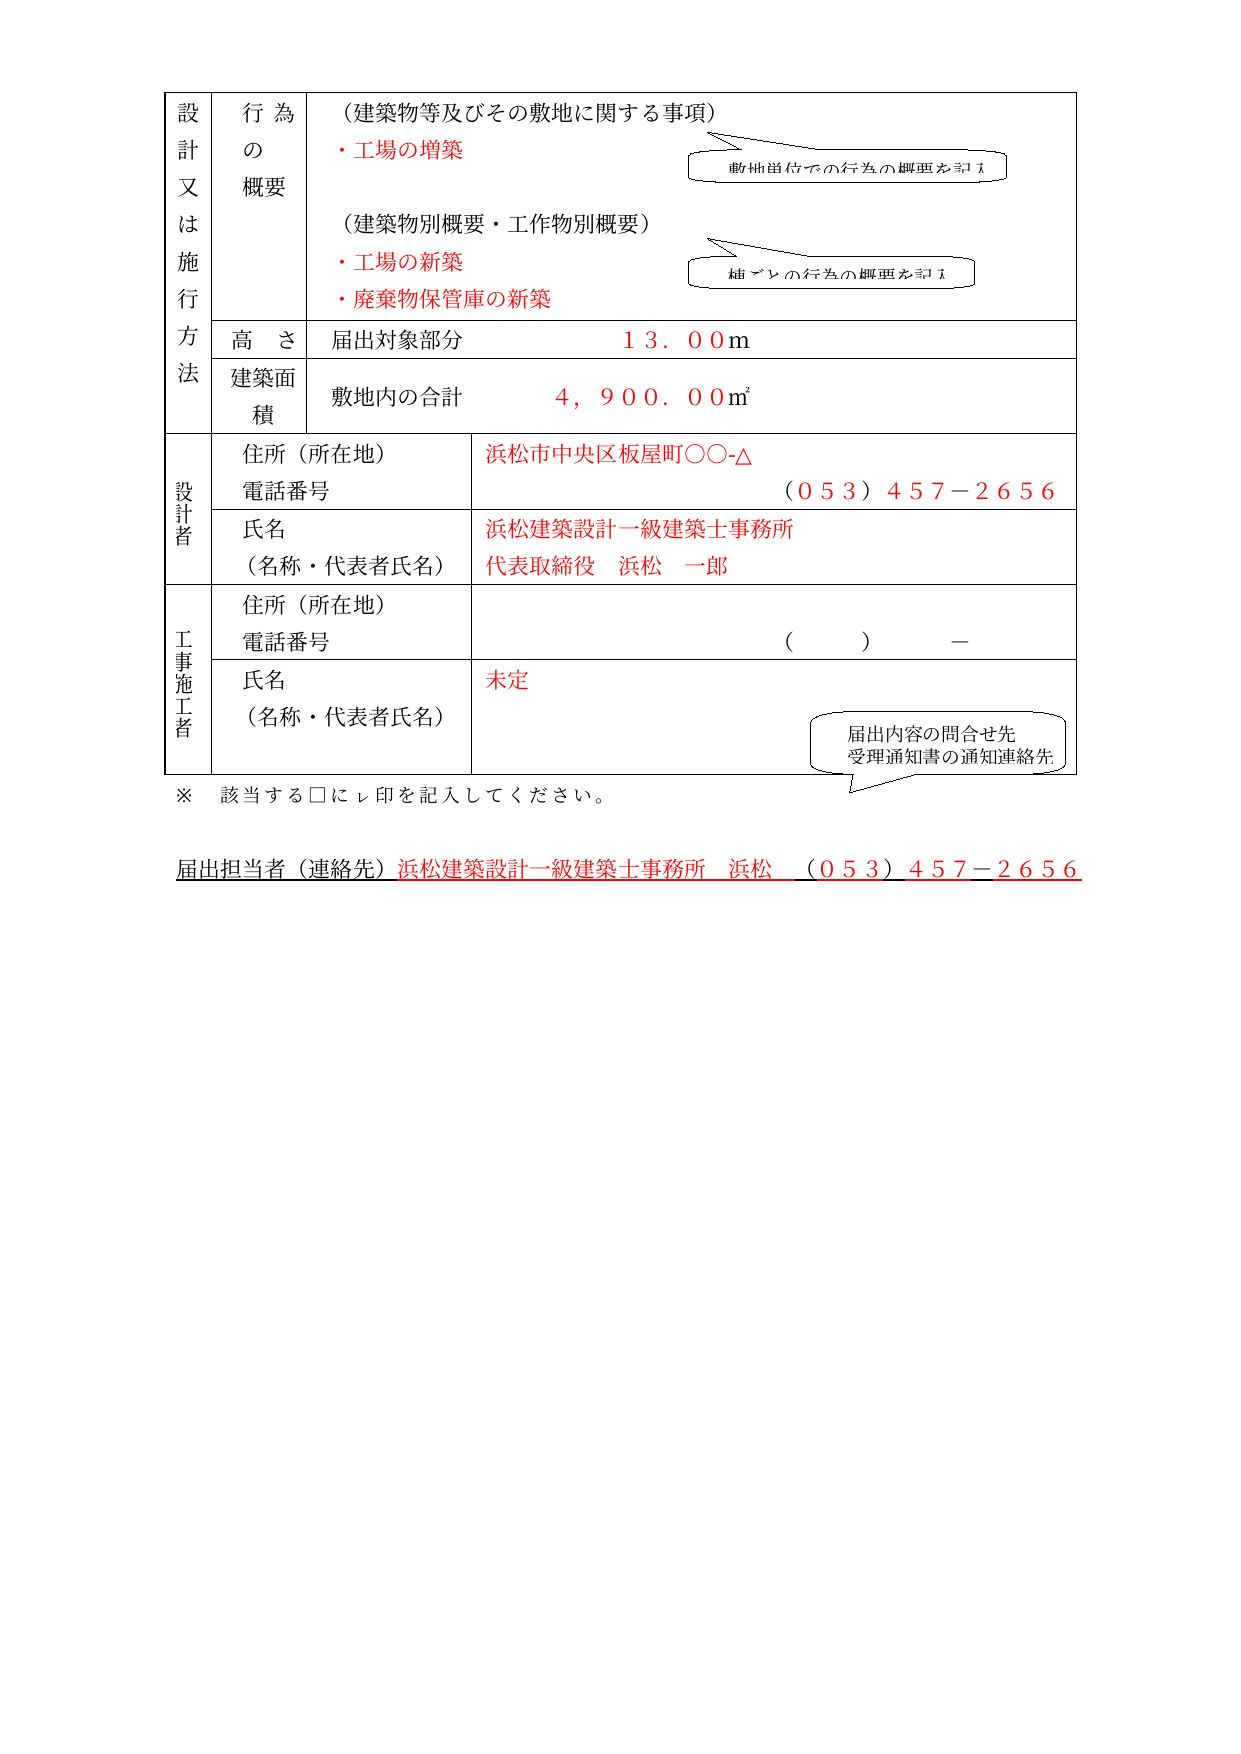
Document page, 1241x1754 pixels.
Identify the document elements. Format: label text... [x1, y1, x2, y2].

table_cell 氏名 （名称・代表者氏名） [212, 660, 471, 774]
text 届出担当者（連絡先）浜松建築設計一級建築士事務所 浜松 （０５３）４５７－２６５６ [161, 850, 1099, 887]
table_cell 設計者 [166, 434, 211, 584]
table_cell 浜松市中央区板屋町○○-△ （０５３）４５７－２６５６ [472, 434, 1076, 508]
table_cell 氏名 （名称・代表者氏名） [212, 510, 471, 584]
table_cell 届出対象部分 １３．００ｍ [307, 321, 1076, 358]
table_cell （建築物等及びその敷地に関する事項） ・工場の増築 （建築物別概要・工作物別概要） ・工場の新築 ・廃棄物保管庫の新築 [307, 93, 1076, 319]
table_cell 敷地内の合計 ４，９００．００㎡ [307, 359, 1076, 433]
table_cell 未定 [472, 660, 1076, 774]
table_cell 住所（所在地） 電話番号 [212, 434, 471, 508]
table_cell 行為の 概要 [212, 93, 306, 319]
table_cell 建築面積 [212, 359, 306, 433]
text ※ 該当する□にㇾ印を記入してください。 [176, 775, 1082, 812]
table_cell 設計又は施行方法 [166, 93, 211, 433]
table_cell 工事施工者 [166, 585, 211, 774]
table_cell 高 さ [212, 321, 306, 358]
table_cell 浜松建築設計一級建築士事務所 代表取締役 浜松 一郎 [472, 510, 1076, 584]
table_cell （ ） － [472, 585, 1076, 659]
table_cell 住所（所在地） 電話番号 [212, 585, 471, 659]
